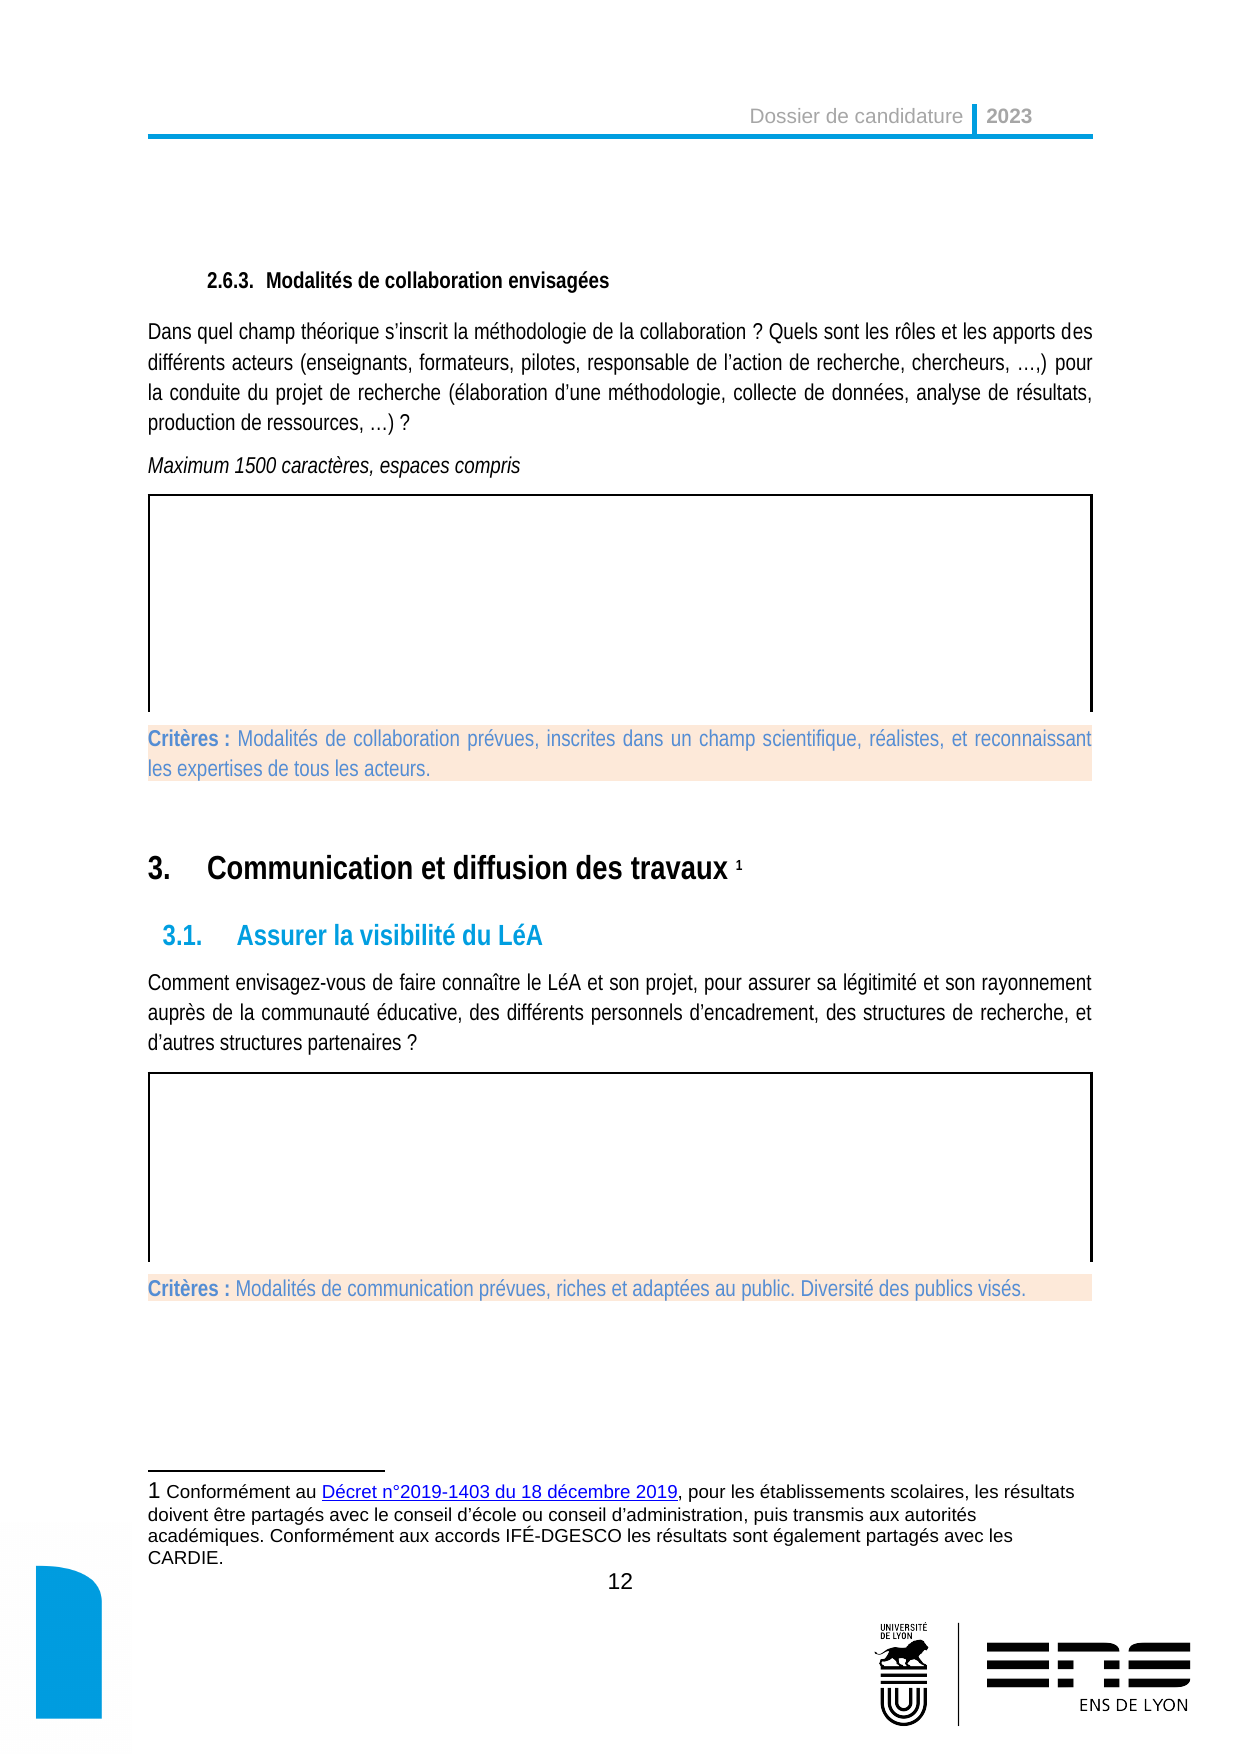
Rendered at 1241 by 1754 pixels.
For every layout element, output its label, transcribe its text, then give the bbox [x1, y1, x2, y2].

list Modalités de collaboration envisagées [207, 267, 1092, 293]
text Dans quel champ théorique s’inscrit la méthodologie de la collaboration ? Quels sont les rôles et les apports des différents acteurs (enseignants, formateurs, pilotes, responsable de l’action de recherche, chercheurs, …,) pour la conduite du projet de recherche (élaboration d’une méthodologie, collecte de données, analyse de résultats, production de ressources, …) ? [148, 318, 1092, 435]
picture [0, 1522, 133, 1754]
table_header [150, 496, 1090, 712]
picture [868, 1614, 1201, 1729]
text Maximum 1500 caractères, espaces compris [148, 452, 1092, 478]
list Communication et diffusion des travaux [148, 849, 1092, 887]
text Critères : Modalités de collaboration prévues, inscrites dans un champ scientifique, réalistes, et reconnaissant les expertises de tous les acteurs. [148, 725, 1092, 781]
text Comment envisagez-vous de faire connaître le LéA et son projet, pour assurer sa légitimité et son rayonnement auprès de la communauté éducative, des différents personnels d’encadrement, des structures de recherche, et d’autres structures partenaires ? [148, 968, 1092, 1055]
text Critères : Modalités de communication prévues, riches et adaptées au public. Diversité des publics visés. [148, 1274, 1092, 1301]
list Assurer la visibilité du LéA [162, 918, 1092, 951]
table_header [150, 1074, 1090, 1262]
